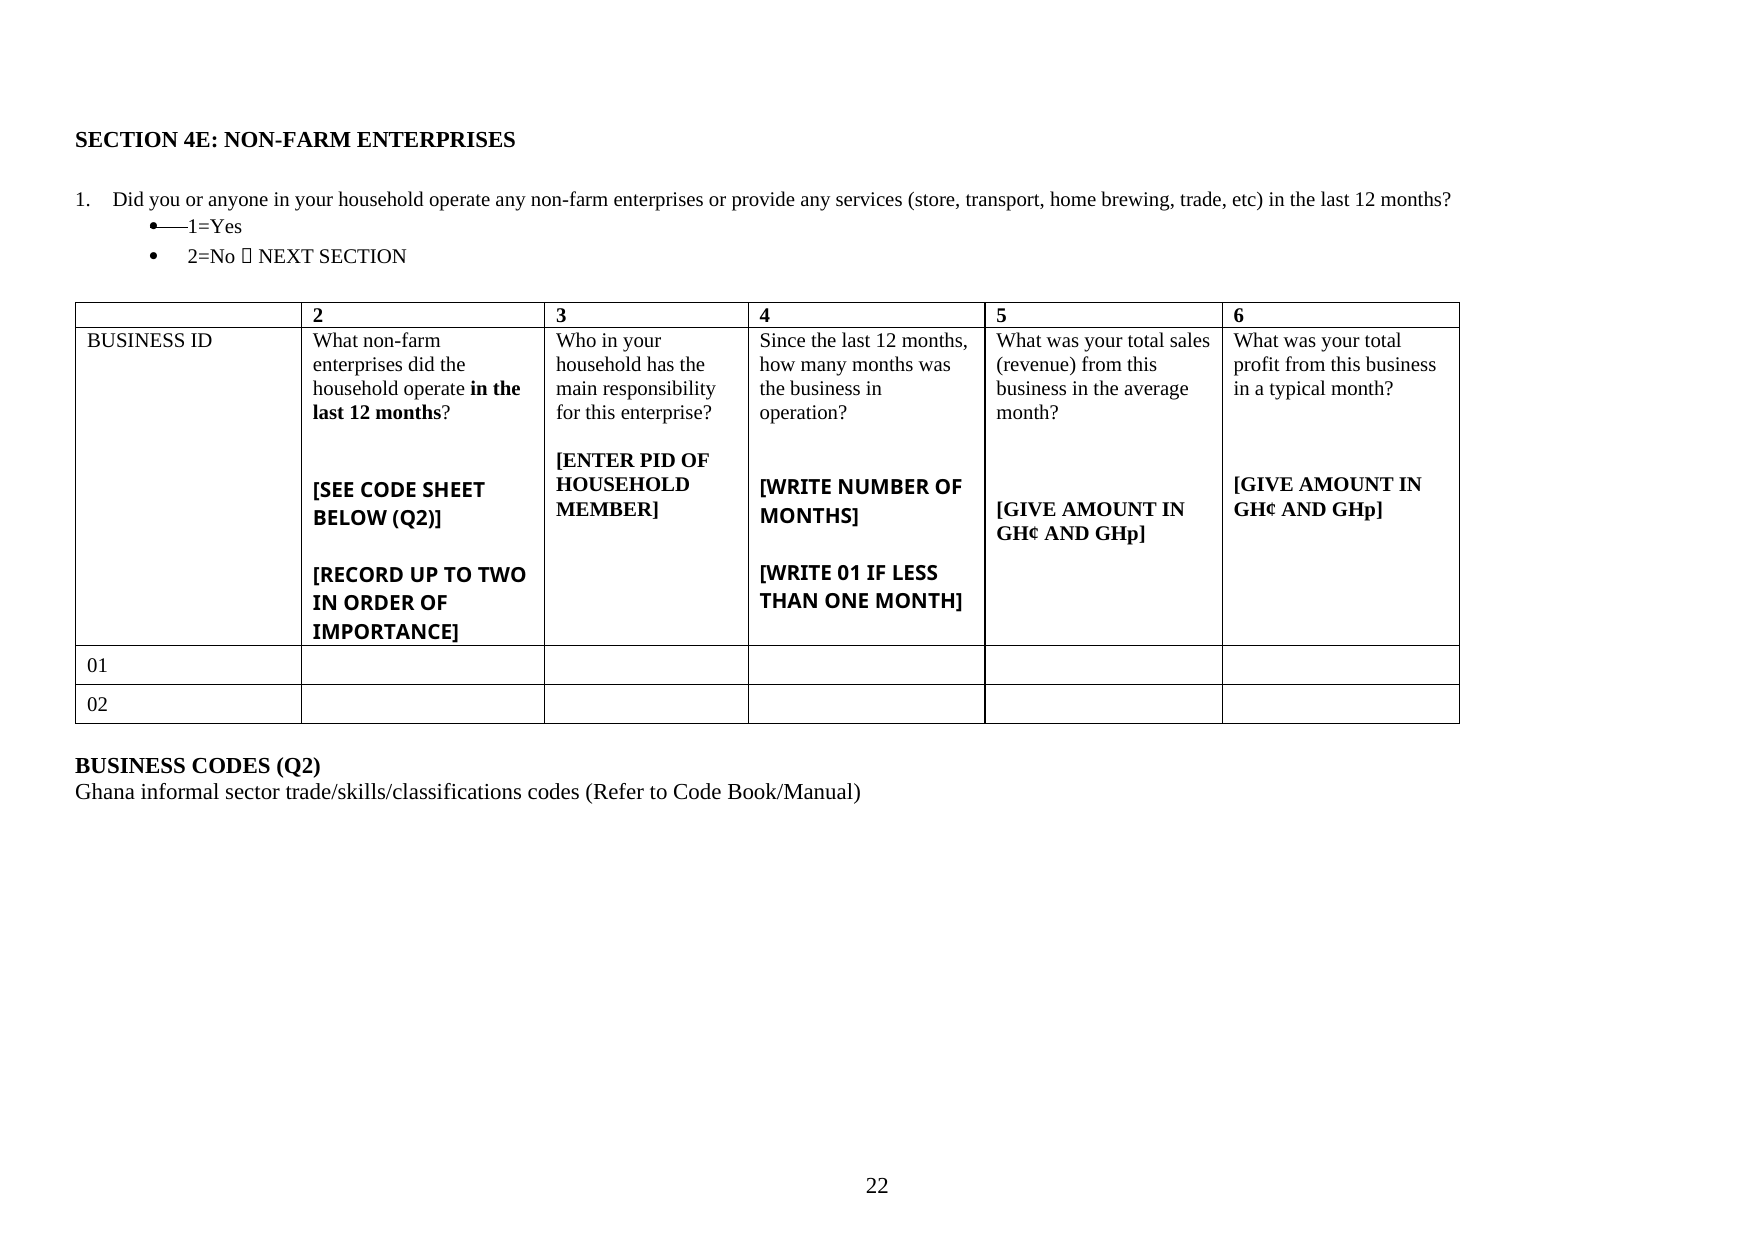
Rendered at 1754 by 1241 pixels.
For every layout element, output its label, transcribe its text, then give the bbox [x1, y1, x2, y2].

table_cell [986, 685, 1222, 723]
text Ghana informal sector trade/skills/classifications codes (Refer to Code Book/Manual) [75, 778, 1679, 804]
subtitle SECTION 4E: NON-FARM ENTERPRISES [75, 126, 1679, 152]
list Did you or anyone in your household operate any non-farm enterprises or provide any services (store, transport, home brewing, trade, etc) in the last 12 months? [75, 186, 1679, 211]
table_cell What non-farm enterprises did the household operate in the last 12 months? [See code sheet below (Q2)] [Record up to TWO in order of importance] [302, 328, 544, 645]
table_cell [986, 646, 1222, 684]
table_cell [749, 685, 984, 723]
table_cell [545, 685, 748, 723]
table_cell [1223, 646, 1459, 684]
table_header 6 [1223, 303, 1459, 327]
table_cell 01 [76, 646, 301, 684]
table_cell BUSINESS ID [76, 328, 301, 645]
table_header 2 [302, 303, 544, 327]
table_cell Who in your household has the main responsibility for this enterprise? [ENTER PID OF HOUSEHOLD MEMBER] [545, 328, 748, 645]
table_header 3 [545, 303, 748, 327]
table_cell [302, 646, 544, 684]
table_cell 02 [76, 685, 301, 723]
table_header [76, 303, 301, 327]
list 2=No  NEXT SECTION [150, 242, 1679, 270]
table_cell [545, 646, 748, 684]
list 1=Yes [150, 214, 1679, 238]
text BUSINESS CODES (Q2) [75, 752, 1679, 778]
table_cell What was your total profit from this business in a typical month? [GIVE AMOUNT IN GH¢ AND GHp] [1223, 328, 1459, 645]
table_cell [1223, 685, 1459, 723]
table_cell [302, 685, 544, 723]
table_header 5 [986, 303, 1222, 327]
table_cell Since the last 12 months, how many months was the business in operation? [write number of months] [Write 01 if less than one month] [749, 328, 984, 645]
table_cell What was your total sales (revenue) from this business in the average month? [GIVE AMOUNT IN GH¢ AND GHp] [986, 328, 1222, 645]
table_header 4 [749, 303, 984, 327]
table_cell [749, 646, 984, 684]
